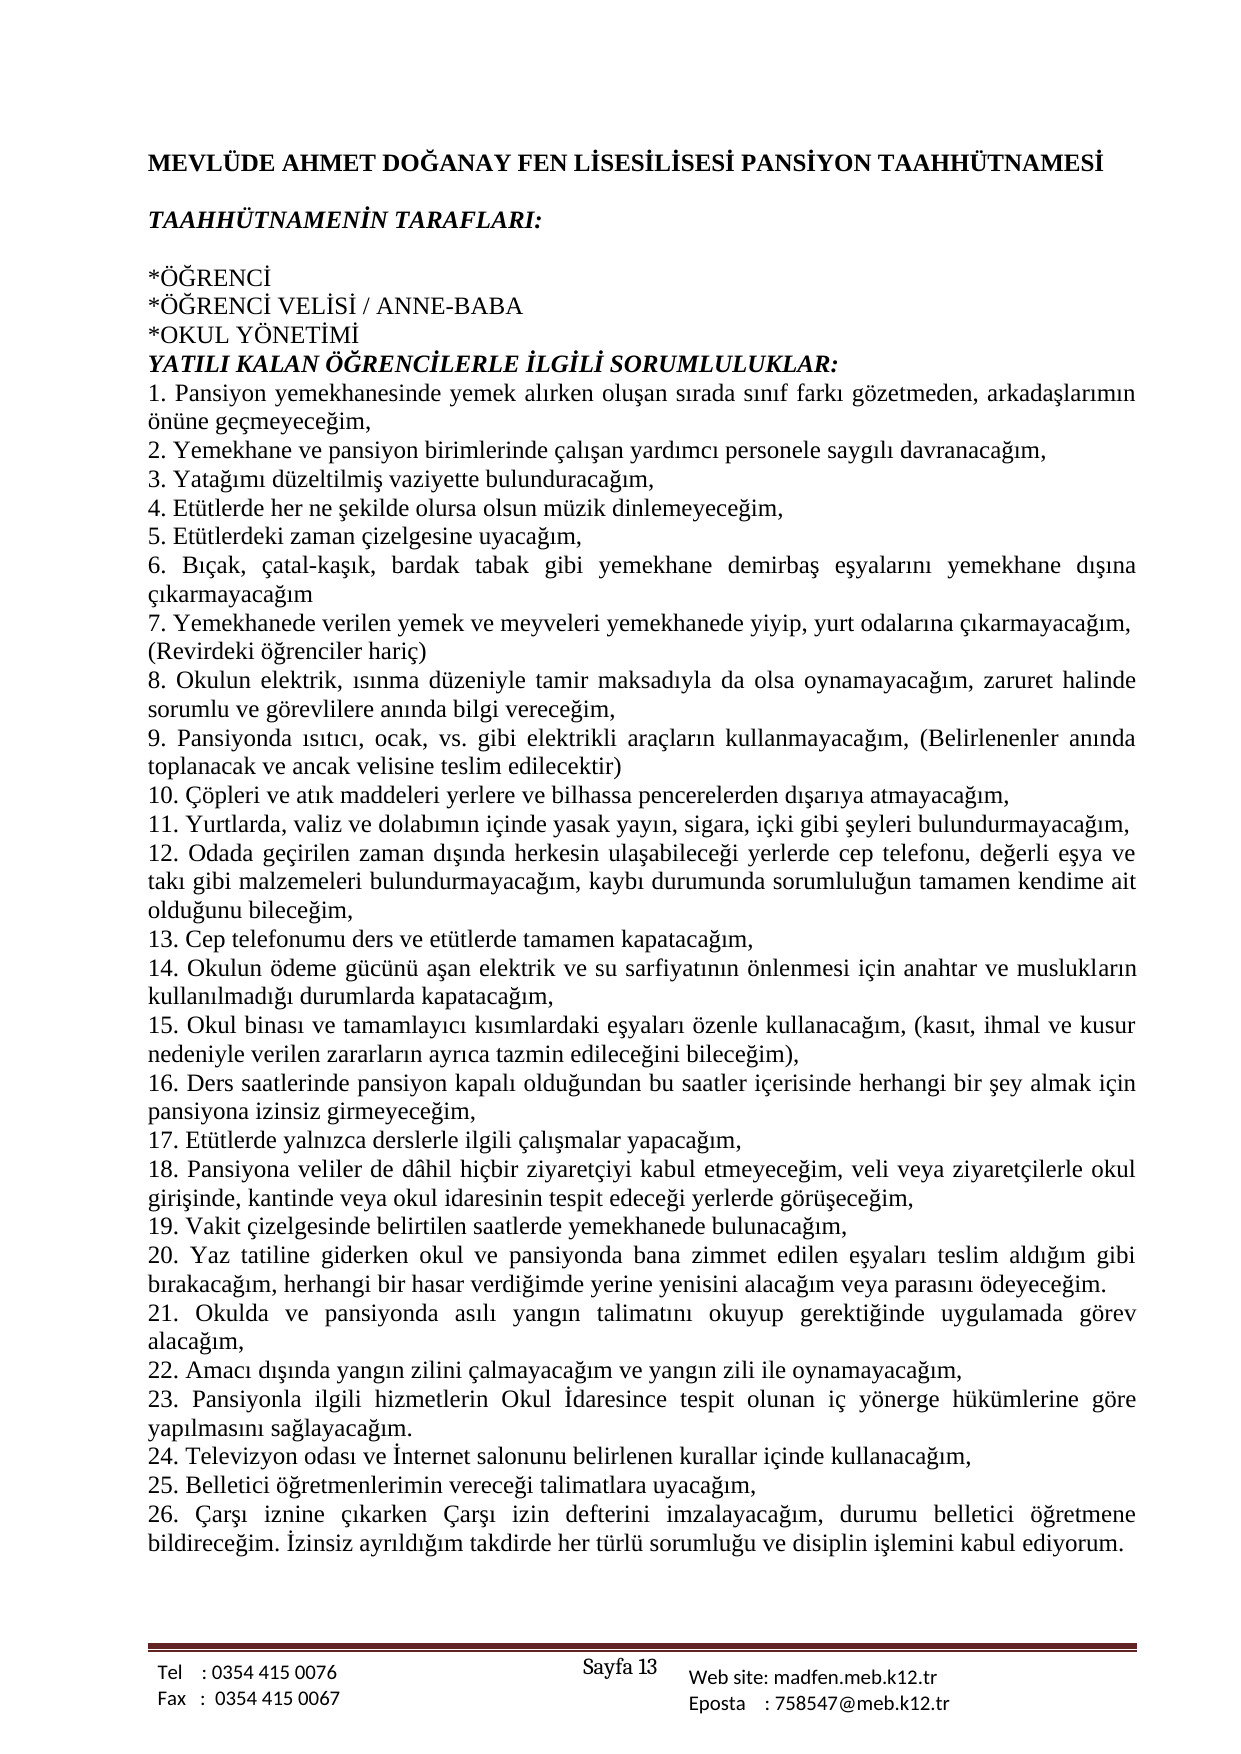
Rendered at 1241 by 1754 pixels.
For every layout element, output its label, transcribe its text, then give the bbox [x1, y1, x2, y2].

text MEVLÜDE AHMET DOĞANAY FEN LİSESİLİSESİ PANSİYON TAAHHÜTNAMESİ [148, 148, 1137, 176]
text 19. Vakit çizelgesinde belirtilen saatlerde yemekhanede bulunacağım, [148, 1211, 1137, 1240]
text 17. Etütlerde yalnızca derslerle ilgili çalışmalar yapacağım, [148, 1125, 1137, 1154]
text 21. Okulda ve pansiyonda asılı yangın talimatını okuyup gerektiğinde uygulamada görev alacağım, [148, 1298, 1137, 1355]
text YATILI KALAN ÖĞRENCİLERLE İLGİLİ SORUMLULUKLAR: [148, 349, 1137, 378]
text 13. Cep telefonumu ders ve etütlerde tamamen kapatacağım, [148, 924, 1137, 953]
text 25. Belletici öğretmenlerimin vereceği talimatlara uyacağım, [148, 1470, 1137, 1499]
text 20. Yaz tatiline giderken okul ve pansiyonda bana zimmet edilen eşyaları teslim aldığım gibi bırakacağım, herhangi bir hasar verdiğimde yerine yenisini alacağım veya parasını ödeyeceğim. [148, 1240, 1137, 1298]
text 10. Çöpleri ve atık maddeleri yerlere ve bilhassa pencerelerden dışarıya atmayacağım, [148, 780, 1137, 809]
text 2. Yemekhane ve pansiyon birimlerinde çalışan yardımcı personele saygılı davranacağım, [148, 435, 1137, 464]
text (Revirdeki öğrenciler hariç) [148, 636, 1137, 665]
text 16. Ders saatlerinde pansiyon kapalı olduğundan bu saatler içerisinde herhangi bir şey almak için pansiyona izinsiz girmeyeceğim, [148, 1068, 1137, 1125]
text 26. Çarşı iznine çıkarken Çarşı izin defterini imzalayacağım, durumu belletici öğretmene bildireceğim. İzinsiz ayrıldığım takdirde her türlü sorumluğu ve disiplin işlemini kabul ediyorum. [148, 1499, 1137, 1556]
text 18. Pansiyona veliler de dâhil hiçbir ziyaretçiyi kabul etmeyeceğim, veli veya ziyaretçilerle okul girişinde, kantinde veya okul idaresinin tespit edeceği yerlerde görüşeceğim, [148, 1154, 1137, 1211]
text 23. Pansiyonla ilgili hizmetlerin Okul İdaresince tespit olunan iç yönerge hükümlerine göre yapılmasını sağlayacağım. [148, 1384, 1137, 1441]
text 7. Yemekhanede verilen yemek ve meyveleri yemekhanede yiyip, yurt odalarına çıkarmayacağım, [148, 608, 1137, 636]
text 3. Yatağımı düzeltilmiş vaziyette bulunduracağım, [148, 464, 1137, 493]
text 15. Okul binası ve tamamlayıcı kısımlardaki eşyaları özenle kullanacağım, (kasıt, ihmal ve kusur nedeniyle verilen zararların ayrıca tazmin edileceğini bileceğim), [148, 1010, 1137, 1068]
text 1. Pansiyon yemekhanesinde yemek alırken oluşan sırada sınıf farkı gözetmeden, arkadaşlarımın önüne geçmeyeceğim, [148, 378, 1137, 435]
text 4. Etütlerde her ne şekilde olursa olsun müzik dinlemeyeceğim, [148, 493, 1137, 521]
text 6. Bıçak, çatal-kaşık, bardak tabak gibi yemekhane demirbaş eşyalarını yemekhane dışına çıkarmayacağım [148, 550, 1137, 608]
text 9. Pansiyonda ısıtıcı, ocak, vs. gibi elektrikli araçların kullanmayacağım, (Belirlenenler anında toplanacak ve ancak velisine teslim edilecektir) [148, 723, 1137, 780]
text 22. Amacı dışında yangın zilini çalmayacağım ve yangın zili ile oynamayacağım, [148, 1355, 1137, 1384]
text 12. Odada geçirilen zaman dışında herkesin ulaşabileceği yerlerde cep telefonu, değerli eşya ve takı gibi malzemeleri bulundurmayacağım, kaybı durumunda sorumluluğun tamamen kendime ait olduğunu bileceğim, [148, 838, 1137, 924]
text TAAHHÜTNAMENİN TARAFLARI: [148, 205, 1137, 234]
text *ÖĞRENCİ [148, 263, 1137, 291]
text 14. Okulun ödeme gücünü aşan elektrik ve su sarfiyatının önlenmesi için anahtar ve muslukların kullanılmadığı durumlarda kapatacağım, [148, 953, 1137, 1010]
text *OKUL YÖNETİMİ [148, 320, 1137, 349]
text 5. Etütlerdeki zaman çizelgesine uyacağım, [148, 521, 1137, 550]
text 11. Yurtlarda, valiz ve dolabımın içinde yasak yayın, sigara, içki gibi şeyleri bulundurmayacağım, [148, 809, 1137, 838]
text 24. Televizyon odası ve İnternet salonunu belirlenen kurallar içinde kullanacağım, [148, 1441, 1137, 1470]
text *ÖĞRENCİ VELİSİ / ANNE-BABA [148, 291, 1137, 320]
text 8. Okulun elektrik, ısınma düzeniyle tamir maksadıyla da olsa oynamayacağım, zaruret halinde sorumlu ve görevlilere anında bilgi vereceğim, [148, 665, 1137, 723]
